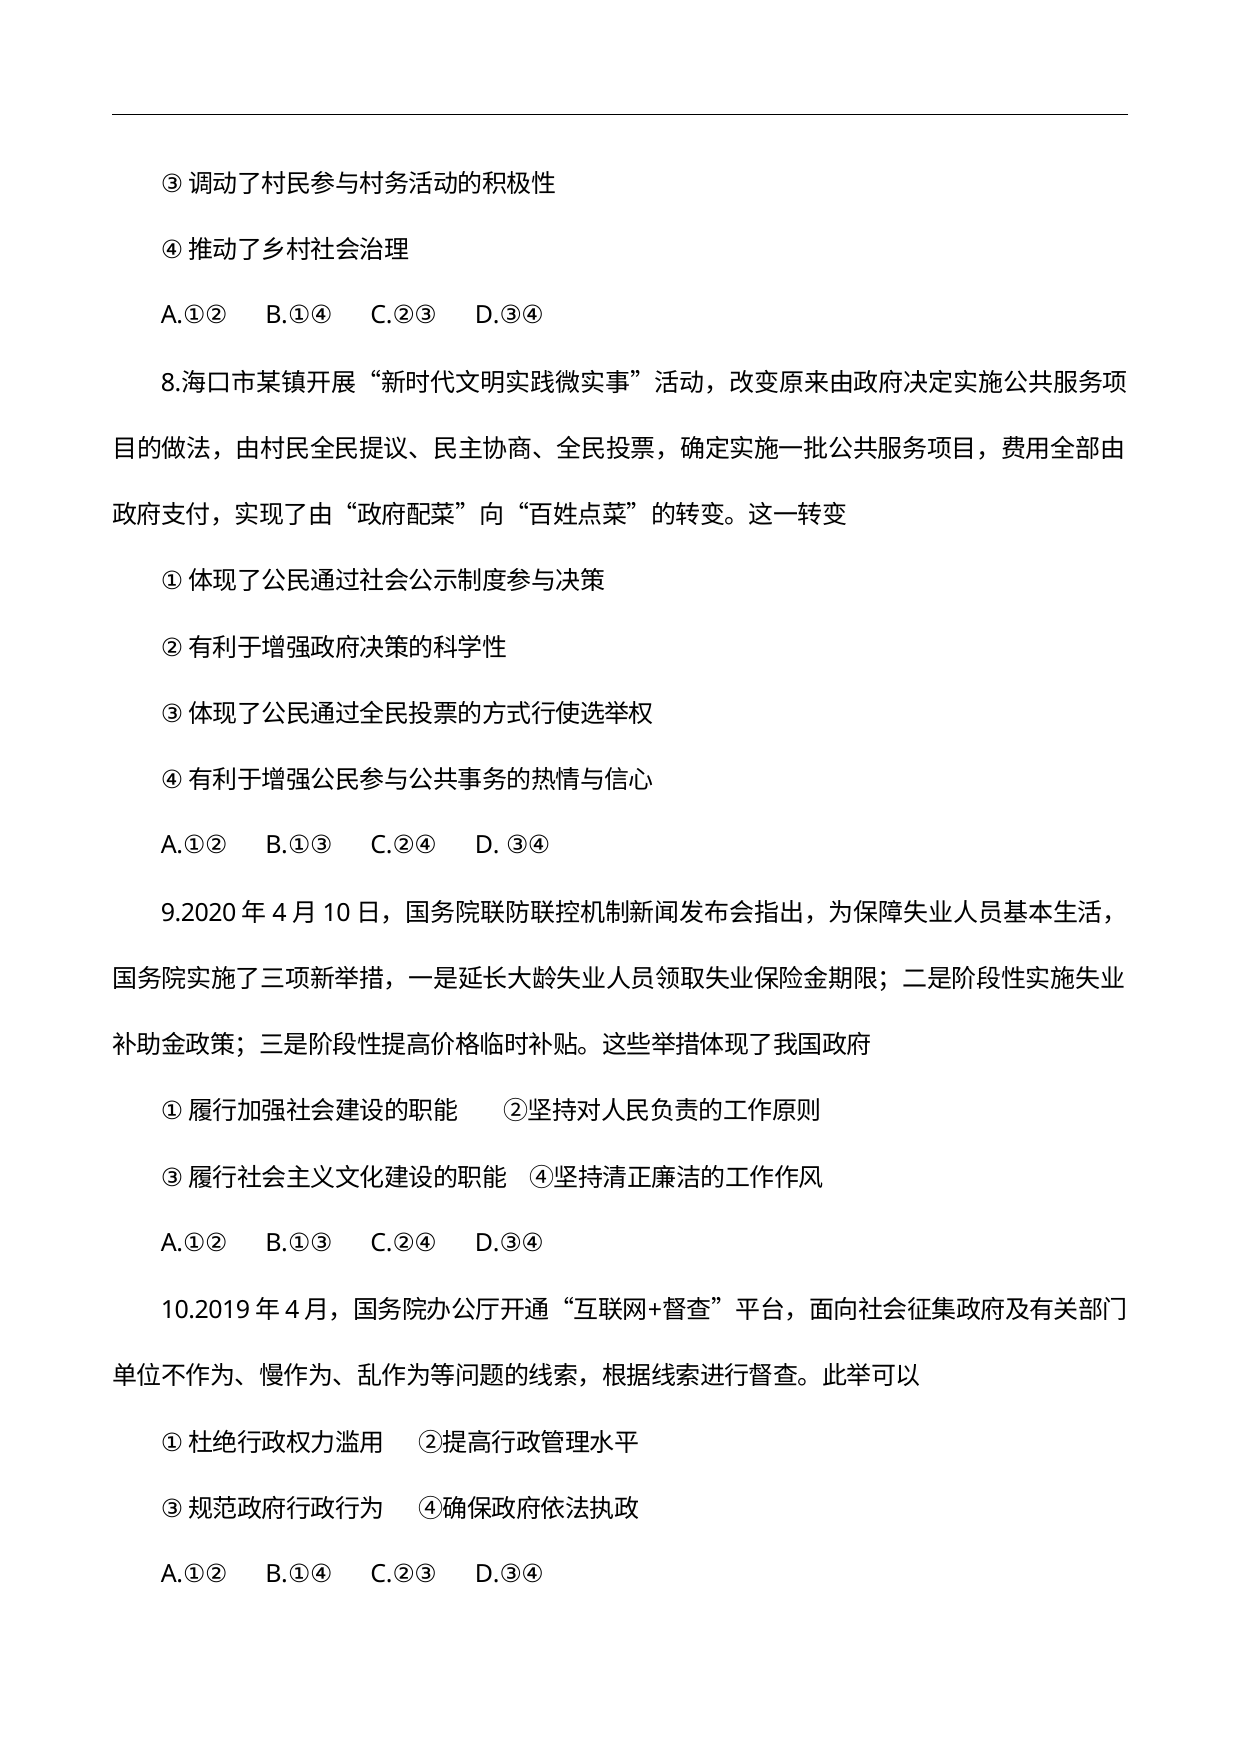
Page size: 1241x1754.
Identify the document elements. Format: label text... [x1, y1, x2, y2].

text ③体现了公民通过全民投票的方式行使选举权 [112, 678, 1128, 744]
text 9.2020年4月10日，国务院联防联控机制新闻发布会指出，为保障失业人员基本生活，国务院实施了三项新举措，一是延长大龄失业人员领取失业保险金期限；二是阶段性实施失业补助金政策；三是阶段性提高价格临时补贴。这些举措体现了我国政府 [112, 877, 1128, 1076]
text 10.2019年4月，国务院办公厅开通“互联网+督查”平台，面向社会征集政府及有关部门单位不作为、慢作为、乱作为等问题的线索，根据线索进行督查。此举可以 [112, 1274, 1128, 1407]
text ①杜绝行政权力滥用 ②提高行政管理水平 [112, 1407, 1128, 1473]
text A.①② B.①④ C.②③ D.③④ [112, 281, 1128, 347]
text 8.海口市某镇开展“新时代文明实践微实事”活动，改变原来由政府决定实施公共服务项目的做法，由村民全民提议、民主协商、全民投票，确定实施一批公共服务项目，费用全部由政府支付，实现了由“政府配菜”向“百姓点菜”的转变。这一转变 [112, 347, 1128, 546]
text ③履行社会主义文化建设的职能 ④坚持清正廉洁的工作作风 [112, 1142, 1128, 1208]
text A.①② B.①③ C.②④ D. ③④ [112, 811, 1128, 877]
text A.①② B.①④ C.②③ D.③④ [112, 1539, 1128, 1606]
text ④有利于增强公民参与公共事务的热情与信心 [112, 744, 1128, 811]
text ③调动了村民参与村务活动的积极性 [112, 148, 1128, 214]
text A.①② B.①③ C.②④ D.③④ [112, 1208, 1128, 1274]
text ③规范政府行政行为 ④确保政府依法执政 [112, 1473, 1128, 1539]
text ①履行加强社会建设的职能 ②坚持对人民负责的工作原则 [112, 1076, 1128, 1142]
text ②有利于增强政府决策的科学性 [112, 612, 1128, 678]
text ①体现了公民通过社会公示制度参与决策 [112, 546, 1128, 612]
text ④推动了乡村社会治理 [112, 214, 1128, 281]
